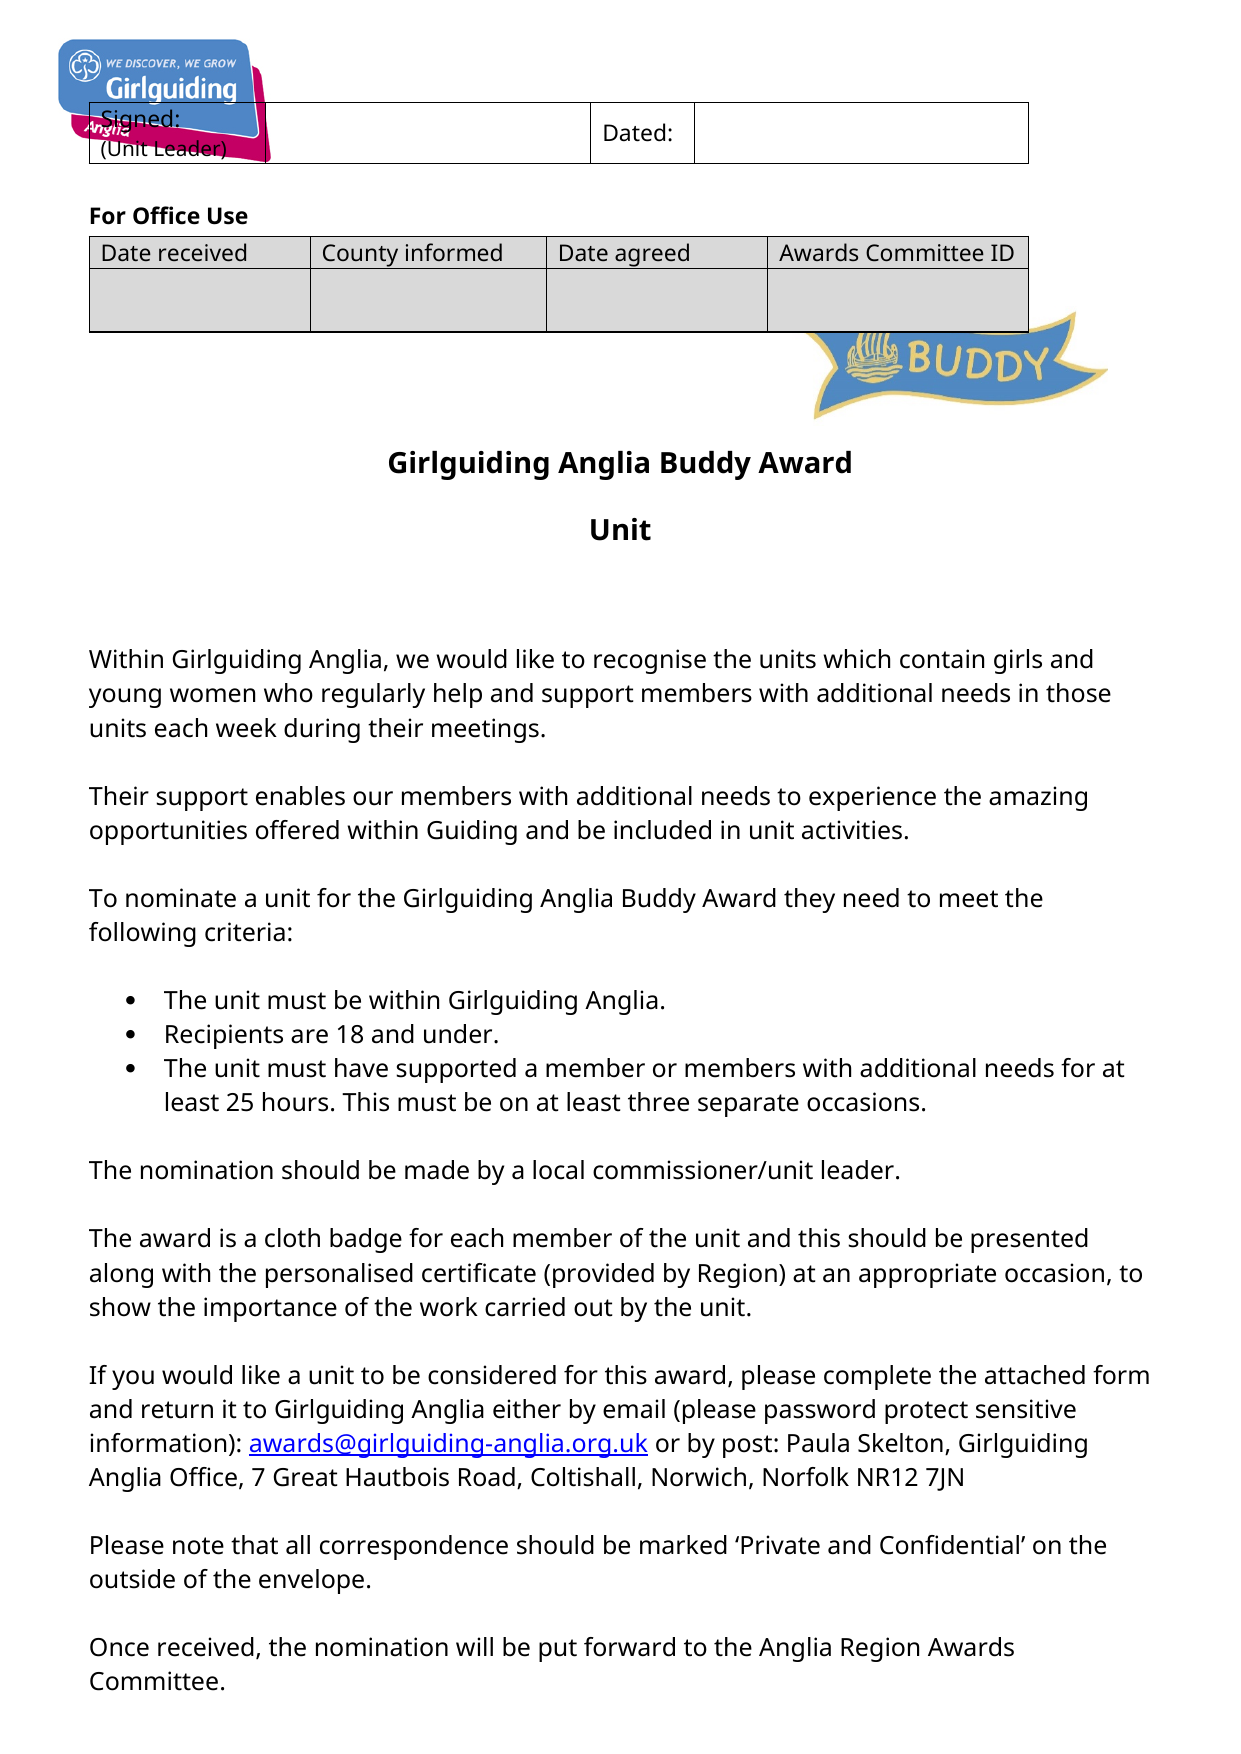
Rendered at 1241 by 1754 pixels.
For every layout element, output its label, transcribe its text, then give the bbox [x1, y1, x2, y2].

text Please note that all correspondence should be marked ‘Private and Confidential’ on the outside of the envelope. [89, 1528, 1152, 1596]
text Once received, the nomination will be put forward to the Anglia Region Awards Committee. [89, 1630, 1152, 1698]
table_cell Signed: (Unit Leader) [90, 103, 265, 163]
table_cell [266, 103, 590, 163]
text Within Girlguiding Anglia, we would like to recognise the units which contain girls and young women who regularly help and support members with additional needs in those units each week during their meetings. [89, 642, 1152, 744]
picture [57, 38, 272, 176]
text If you would like a unit to be considered for this award, please complete the attached form and return it to Girlguiding Anglia either by email (please password protect sensitive information): awards@girlguiding-anglia.org.uk or by post: Paula Skelton, Girlguiding Anglia Office, 7 Great Hautbois Road, Coltishall, Norwich, Norfolk NR12 7JN [89, 1357, 1152, 1494]
table_cell Dated: [591, 103, 694, 163]
picture [791, 306, 1108, 426]
text The award is a cloth badge for each member of the unit and this should be presented along with the personalised certificate (provided by Region) at an appropriate occasion, to show the importance of the work carried out by the unit. [89, 1221, 1152, 1323]
table_cell [90, 269, 310, 331]
text To nominate a unit for the Girlguiding Anglia Buddy Award they need to meet the following criteria: [89, 881, 1152, 949]
text For Office Use [89, 199, 1152, 231]
table_header Date received [90, 237, 310, 268]
text Girlguiding Anglia Buddy Award [89, 443, 1152, 482]
table_cell [768, 269, 1028, 331]
table_cell [695, 103, 1028, 163]
list Recipients are 18 and under. [126, 1017, 1152, 1051]
table_cell [311, 269, 546, 331]
text The nomination should be made by a local commissioner/unit leader. [89, 1153, 1152, 1187]
list The unit must have supported a member or members with additional needs for at least 25 hours. This must be on at least three separate occasions. [126, 1051, 1152, 1119]
table_header Awards Committee ID [768, 237, 1028, 268]
table_header Date agreed [547, 237, 767, 268]
table_cell [547, 269, 767, 331]
table_header County informed [311, 237, 546, 268]
text Unit [89, 509, 1152, 549]
list The unit must be within Girlguiding Anglia. [126, 983, 1152, 1017]
text Their support enables our members with additional needs to experience the amazing opportunities offered within Guiding and be included in unit activities. [89, 778, 1152, 846]
